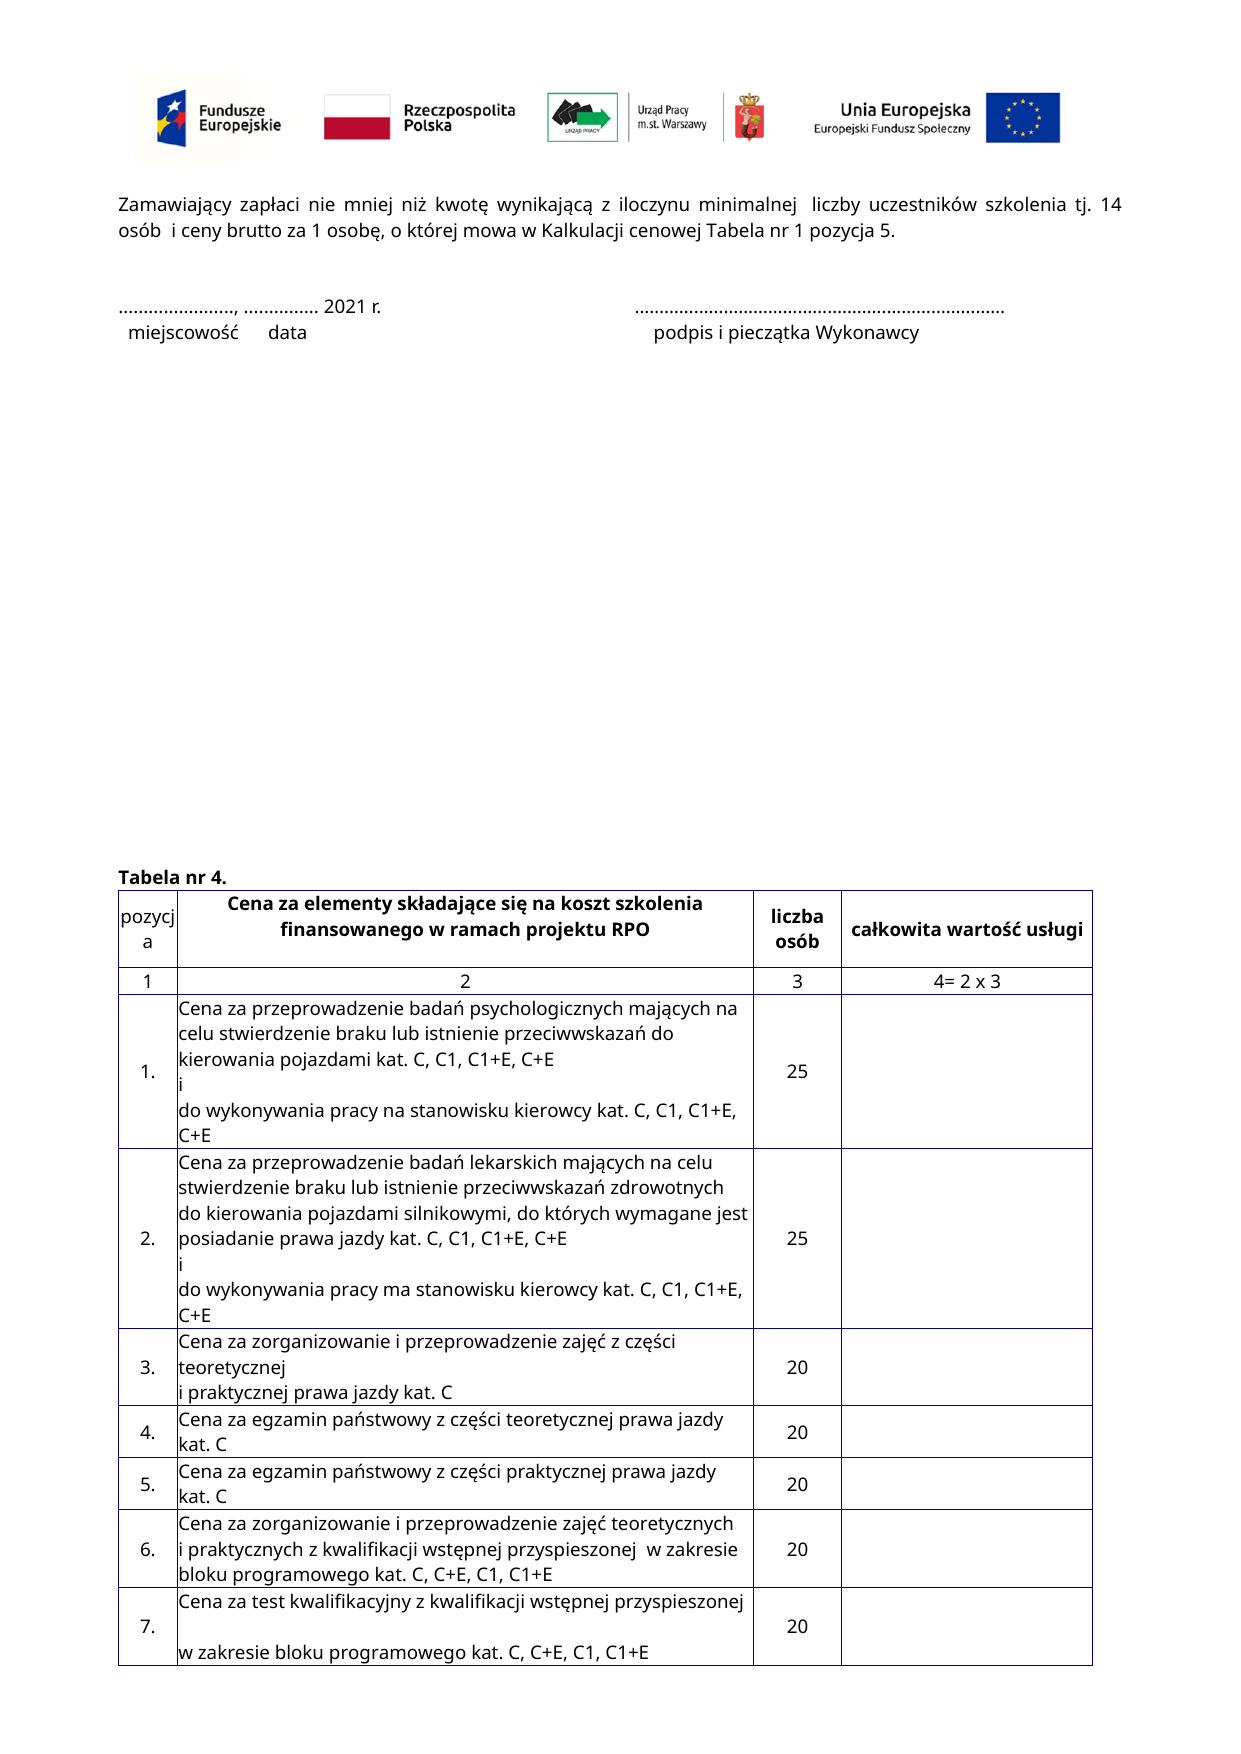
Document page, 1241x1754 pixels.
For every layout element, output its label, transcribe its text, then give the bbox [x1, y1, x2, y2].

table_cell [842, 1406, 1092, 1457]
picture [118, 73, 1098, 164]
table_cell 1 [119, 968, 177, 994]
table_cell [842, 1458, 1092, 1509]
table_cell [842, 1329, 1092, 1405]
table_header pozycja [119, 891, 177, 967]
table_header całkowita wartość usługi [842, 891, 1092, 967]
table_cell [842, 1588, 1092, 1664]
table_cell 4= 2 x 3 [842, 968, 1092, 994]
table_cell Cena za zorganizowanie i przeprowadzenie zajęć teoretycznych i praktycznych z kwalifikacji wstępnej przyspieszonej w zakresie bloku programowego kat. C, C+E, C1, C1+E [178, 1510, 753, 1587]
table_cell [842, 1149, 1092, 1328]
table_cell Cena za egzamin państwowy z części praktycznej prawa jazdy kat. C [178, 1458, 753, 1509]
text Tabela nr 4. [118, 864, 1122, 889]
table_cell 7. [119, 1588, 177, 1664]
table_header liczba osób [754, 891, 841, 967]
table_cell 20 [754, 1510, 841, 1587]
table_cell 20 [754, 1588, 841, 1664]
text miejscowość data podpis i pieczątka Wykonawcy [118, 319, 1122, 344]
text ......................., ............... 2021 r. ………………………………………………………………… [118, 293, 1122, 319]
table_cell 4. [119, 1406, 177, 1457]
table_cell 6. [119, 1510, 177, 1587]
table_cell 20 [754, 1458, 841, 1509]
table_cell 2 [178, 968, 753, 994]
table_cell Cena za test kwalifikacyjny z kwalifikacji wstępnej przyspieszonej w zakresie bloku programowego kat. C, C+E, C1, C1+E [178, 1588, 753, 1664]
table_cell 25 [754, 1149, 841, 1328]
table_cell [842, 1510, 1092, 1587]
table_cell Cena za przeprowadzenie badań psychologicznych mających na celu stwierdzenie braku lub istnienie przeciwwskazań do kierowania pojazdami kat. C, C1, C1+E, C+E i do wykonywania pracy na stanowisku kierowcy kat. C, C1, C1+E, C+E [178, 995, 753, 1148]
table_cell 1. [119, 995, 177, 1148]
table_header Cena za elementy składające się na koszt szkolenia finansowanego w ramach projektu RPO [178, 891, 753, 967]
table_cell [842, 995, 1092, 1148]
table_cell 5. [119, 1458, 177, 1509]
table_cell 20 [754, 1329, 841, 1405]
table_cell 25 [754, 995, 841, 1148]
table_cell 20 [754, 1406, 841, 1457]
table_cell 2. [119, 1149, 177, 1328]
table_cell Cena za egzamin państwowy z części teoretycznej prawa jazdy kat. C [178, 1406, 753, 1457]
list Zamawiający zapłaci nie mniej niż kwotę wynikającą z iloczynu minimalnej liczby uczestników szkolenia tj. 14 osób i ceny brutto za 1 osobę, o której mowa w Kalkulacji cenowej Tabela nr 1 pozycja 5. [118, 191, 1122, 242]
table_cell Cena za przeprowadzenie badań lekarskich mających na celu stwierdzenie braku lub istnienie przeciwwskazań zdrowotnych do kierowania pojazdami silnikowymi, do których wymagane jest posiadanie prawa jazdy kat. C, C1, C1+E, C+E i do wykonywania pracy ma stanowisku kierowcy kat. C, C1, C1+E, C+E [178, 1149, 753, 1328]
table_cell Cena za zorganizowanie i przeprowadzenie zajęć z części teoretycznej i praktycznej prawa jazdy kat. C [178, 1329, 753, 1405]
table_cell 3. [119, 1329, 177, 1405]
table_cell 3 [754, 968, 841, 994]
